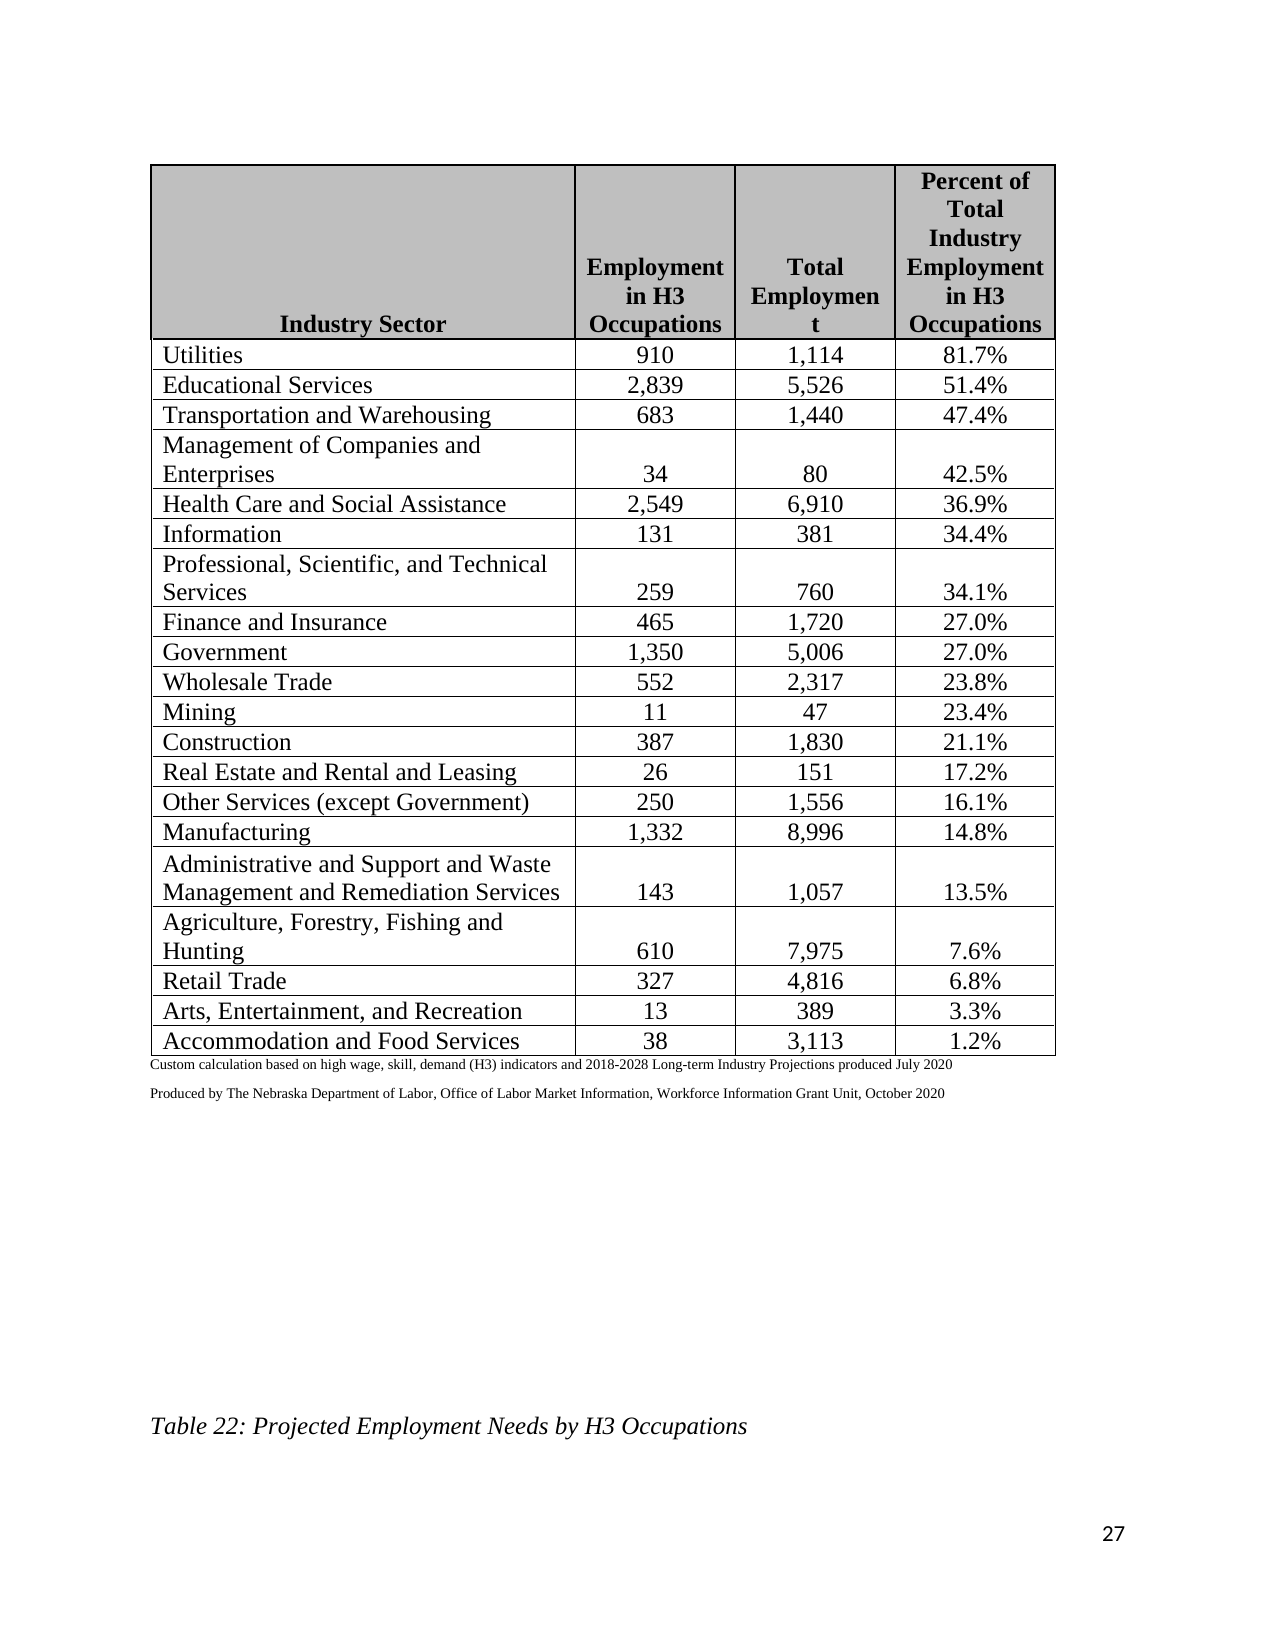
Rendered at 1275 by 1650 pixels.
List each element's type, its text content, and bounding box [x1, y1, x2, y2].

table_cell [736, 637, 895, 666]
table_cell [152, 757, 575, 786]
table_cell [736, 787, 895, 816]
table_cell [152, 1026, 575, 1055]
text Custom calculation based on high wage, skill, demand (H3) indicators and 2018-2028 Long-term Industry Projections produced July 2020 [150, 1056, 1125, 1084]
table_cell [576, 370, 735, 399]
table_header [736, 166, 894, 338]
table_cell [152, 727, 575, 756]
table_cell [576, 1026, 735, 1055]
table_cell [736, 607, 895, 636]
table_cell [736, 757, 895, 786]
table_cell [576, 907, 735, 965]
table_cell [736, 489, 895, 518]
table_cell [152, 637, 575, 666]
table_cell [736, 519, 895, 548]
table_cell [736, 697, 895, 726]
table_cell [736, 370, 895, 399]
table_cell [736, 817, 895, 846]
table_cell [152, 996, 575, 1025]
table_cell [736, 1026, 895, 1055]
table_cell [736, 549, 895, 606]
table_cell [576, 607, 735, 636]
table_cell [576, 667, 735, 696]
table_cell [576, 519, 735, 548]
text Produced by The Nebraska Department of Labor, Office of Labor Market Information, Workforce Information Grant Unit, October 2020 [150, 1084, 1125, 1113]
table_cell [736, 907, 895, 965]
text Table 22: Projected Employment Needs by H3 Occupations [150, 1411, 1125, 1439]
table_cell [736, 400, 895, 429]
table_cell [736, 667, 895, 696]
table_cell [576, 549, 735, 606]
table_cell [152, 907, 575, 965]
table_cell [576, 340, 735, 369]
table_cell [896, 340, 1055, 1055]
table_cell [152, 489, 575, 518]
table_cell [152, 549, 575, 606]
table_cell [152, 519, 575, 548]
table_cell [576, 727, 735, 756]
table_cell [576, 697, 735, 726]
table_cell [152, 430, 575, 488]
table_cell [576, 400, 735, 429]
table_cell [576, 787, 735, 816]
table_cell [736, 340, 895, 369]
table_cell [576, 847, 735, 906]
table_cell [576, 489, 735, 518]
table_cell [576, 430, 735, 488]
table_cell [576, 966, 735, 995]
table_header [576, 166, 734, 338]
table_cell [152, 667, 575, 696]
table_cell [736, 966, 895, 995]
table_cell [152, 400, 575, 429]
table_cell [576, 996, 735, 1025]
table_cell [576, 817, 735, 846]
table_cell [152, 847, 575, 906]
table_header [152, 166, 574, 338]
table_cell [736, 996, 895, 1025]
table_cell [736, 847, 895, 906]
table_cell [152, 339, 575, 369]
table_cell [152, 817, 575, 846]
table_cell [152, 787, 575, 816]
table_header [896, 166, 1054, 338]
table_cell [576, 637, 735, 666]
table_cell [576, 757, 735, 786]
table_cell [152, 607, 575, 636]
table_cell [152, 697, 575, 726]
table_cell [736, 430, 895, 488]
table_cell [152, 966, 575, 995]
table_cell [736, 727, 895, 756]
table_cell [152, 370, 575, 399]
